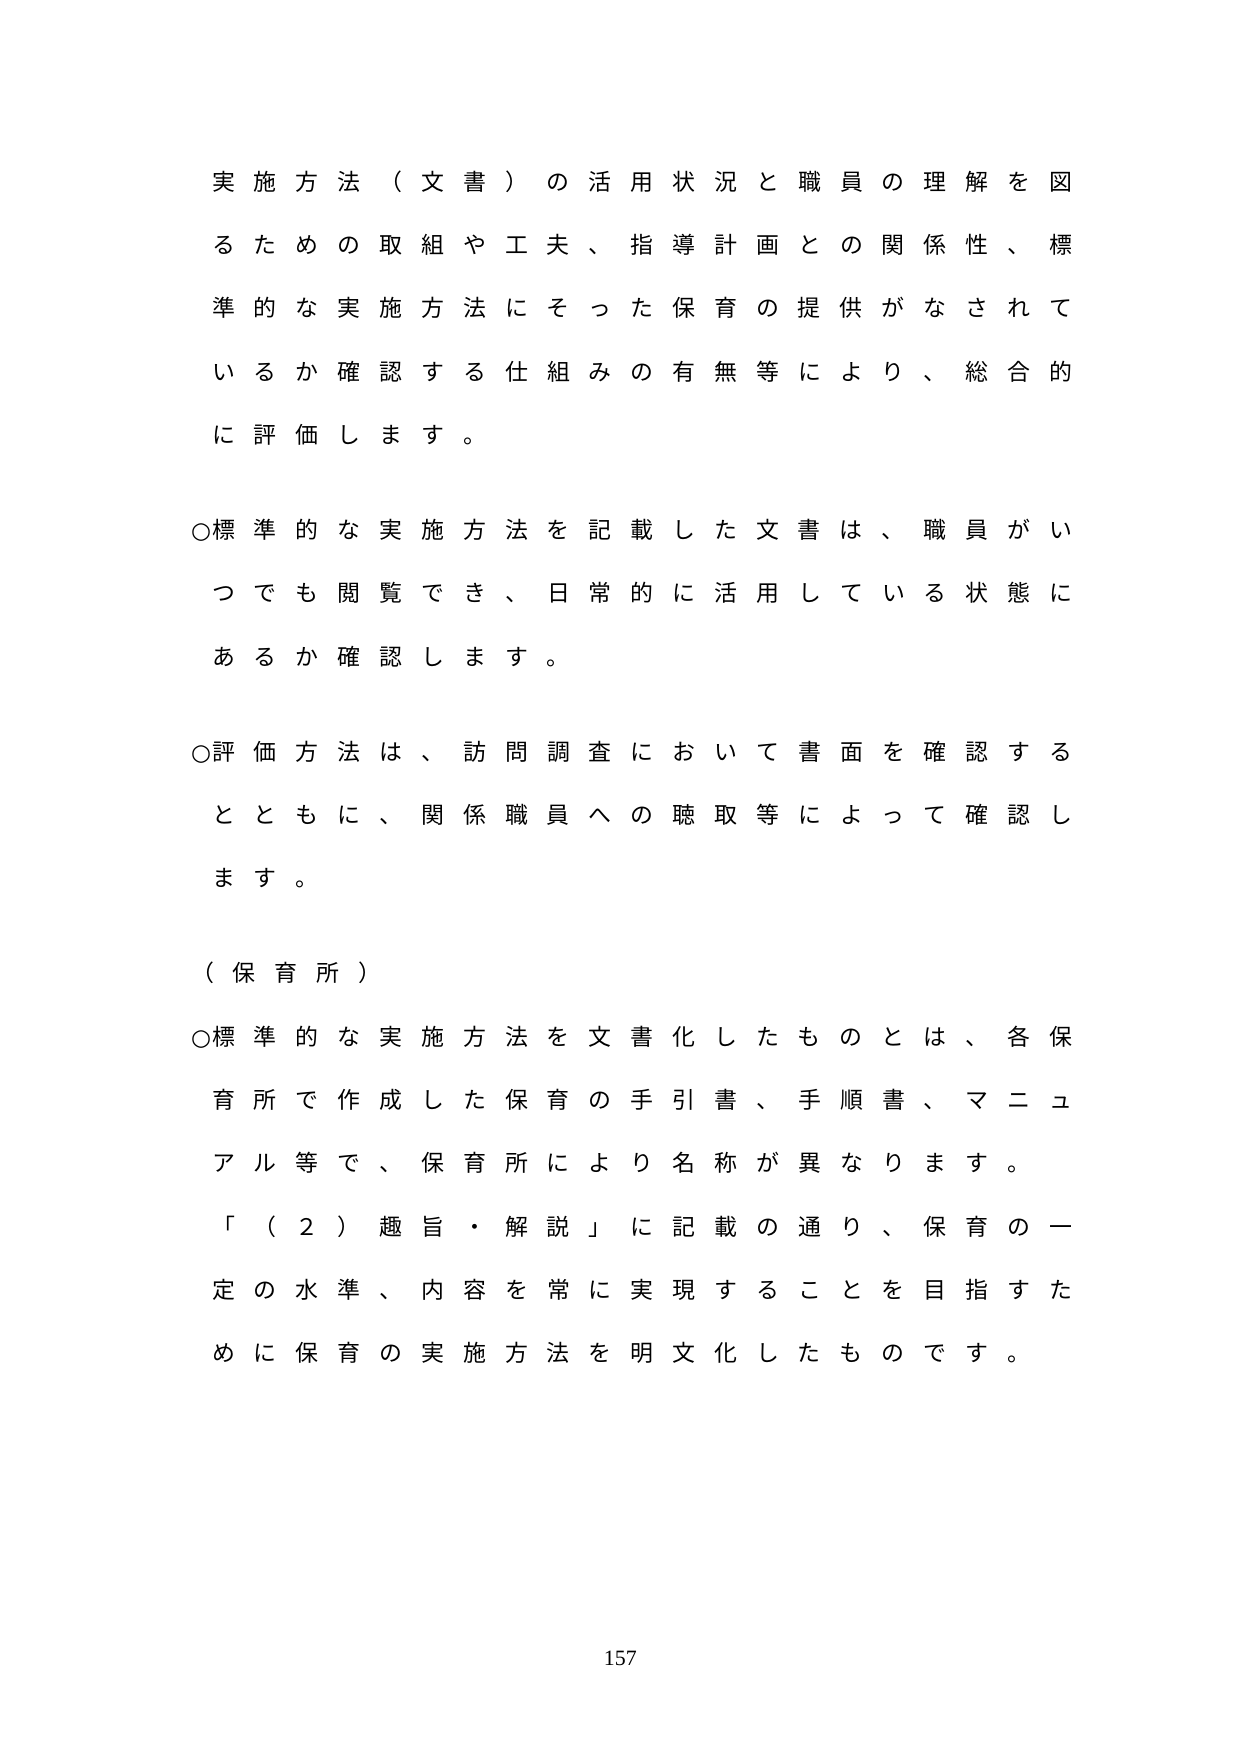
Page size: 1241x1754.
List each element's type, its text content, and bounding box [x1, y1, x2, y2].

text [170, 149, 1091, 465]
text ○評価方法は、訪問調査において書面を確認するとともに、関係職員への聴取等によって確認します。 [170, 719, 1091, 909]
text ○標準的な実施方法を文書化したものとは、各保育所で作成した保育の手引書、手順書、マニュアル等で、保育所により名称が異なります。「（２）趣旨・解説」に記載の通り、保育の一定の水準、内容を常に実現することを目指すために保育の実施方法を明文化したものです。 [170, 1004, 1091, 1384]
text ○標準的な実施方法を記載した文書は、職員がいつでも閲覧でき、日常的に活用している状態にあるか確認します。 [170, 497, 1091, 687]
text （保育所） [170, 940, 1091, 1004]
